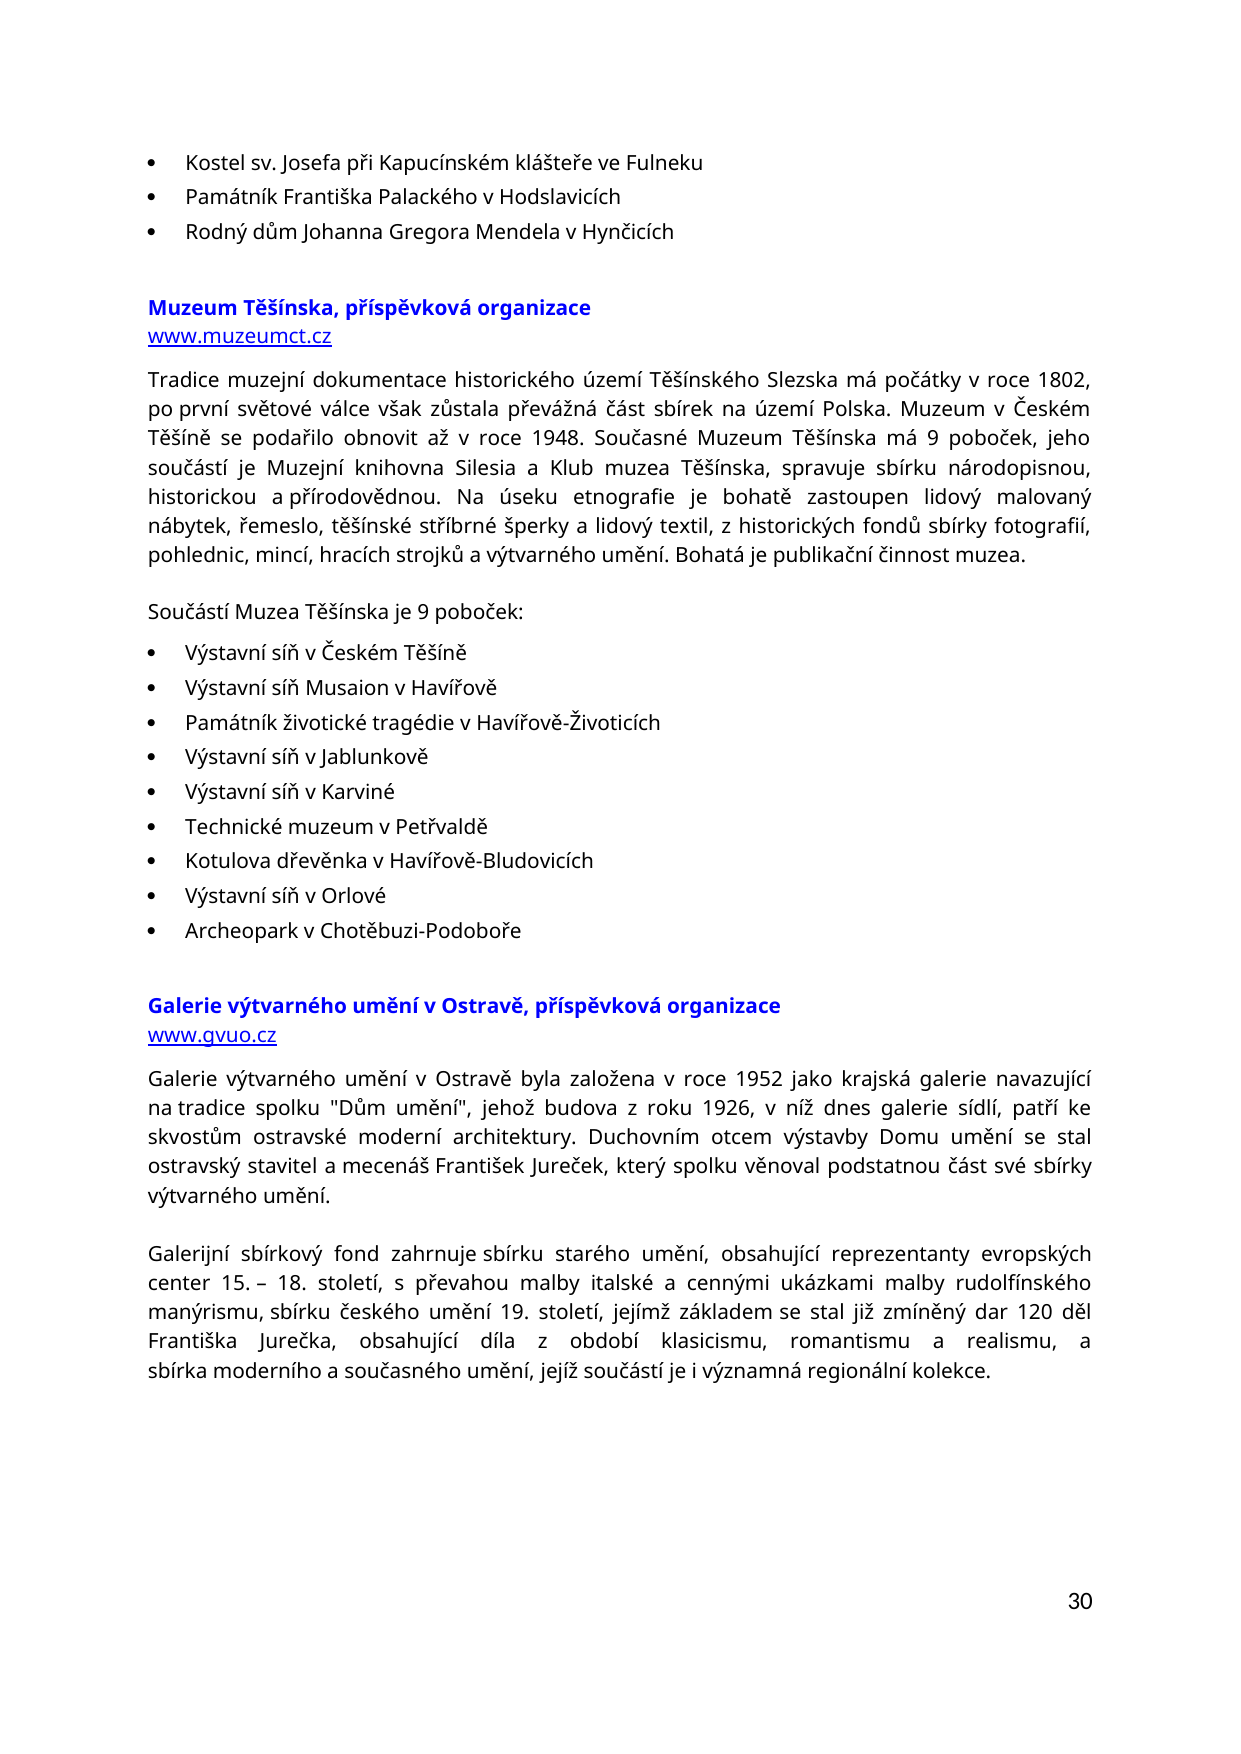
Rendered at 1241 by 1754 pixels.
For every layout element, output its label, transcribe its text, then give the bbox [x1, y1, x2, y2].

list Archeopark v Chotěbuzi-Podoboře [148, 916, 1092, 944]
list Rodný dům Johanna Gregora Mendela v Hynčicích [148, 217, 1092, 246]
text Galerie výtvarného umění v Ostravě, příspěvková organizace [148, 992, 1092, 1020]
list Výstavní síň Musaion v Havířově [148, 673, 1092, 702]
list Výstavní síň v Orlové [148, 881, 1092, 910]
text Galerie výtvarného umění v Ostravě byla založena v roce 1952 jako krajská galerie navazující na tradice spolku "Dům umění", jehož budova z roku 1926, v níž dnes galerie sídlí, patří ke skvostům ostravské moderní architektury. Duchovním otcem výstavby Domu umění se stal ostravský stavitel a mecenáš František Jureček, který spolku věnoval podstatnou část své sbírky výtvarného umění. [148, 1063, 1092, 1209]
text Tradice muzejní dokumentace historického území Těšínského Slezska má počátky v roce 1802, po první světové válce však zůstala převážná část sbírek na území Polska. Muzeum v Českém Těšíně se podařilo obnovit až v roce 1948. Současné Muzeum Těšínska má 9 poboček, jeho součástí je Muzejní knihovna Silesia a Klub muzea Těšínska, spravuje sbírku národopisnou, historickou a přírodovědnou. Na úseku etnografie je bohatě zastoupen lidový malovaný nábytek, řemeslo, těšínské stříbrné šperky a lidový textil, z historických fondů sbírky fotografií, pohlednic, mincí, hracích strojků a výtvarného umění. Bohatá je publikační činnost muzea. [148, 364, 1092, 568]
text www.gvuo.cz [148, 1020, 1092, 1048]
list Výstavní síň v Karviné [148, 777, 1092, 806]
text Galerijní sbírkový fond zahrnuje sbírku starého umění, obsahující reprezentanty evropských center 15. – 18. století, s převahou malby italské a cennými ukázkami malby rudolfínského manýrismu, sbírku českého umění 19. století, jejímž základem se stal již zmíněný dar 120 děl Františka Jurečka, obsahující díla z období klasicismu, romantismu a realismu, a sbírka moderního a současného umění, jejíž součástí je i významná regionální kolekce. [148, 1238, 1092, 1384]
list Výstavní síň v Českém Těšíně [148, 638, 1092, 667]
list Technické muzeum v Petřvaldě [148, 812, 1092, 840]
list Kotulova dřevěnka v Havířově-Bludovicích [148, 847, 1092, 875]
list Výstavní síň v Jablunkově [148, 742, 1092, 771]
text Součástí Muzea Těšínska je 9 poboček: [148, 597, 1092, 626]
list Kostel sv. Josefa při Kapucínském klášteře ve Fulneku [148, 148, 1092, 176]
text www.muzeumct.cz [148, 321, 1092, 349]
list Památník Františka Palackého v Hodslavicích [148, 182, 1092, 211]
list Památník životické tragédie v Havířově-Životicích [148, 708, 1092, 736]
text Muzeum Těšínska, příspěvková organizace [148, 293, 1092, 321]
